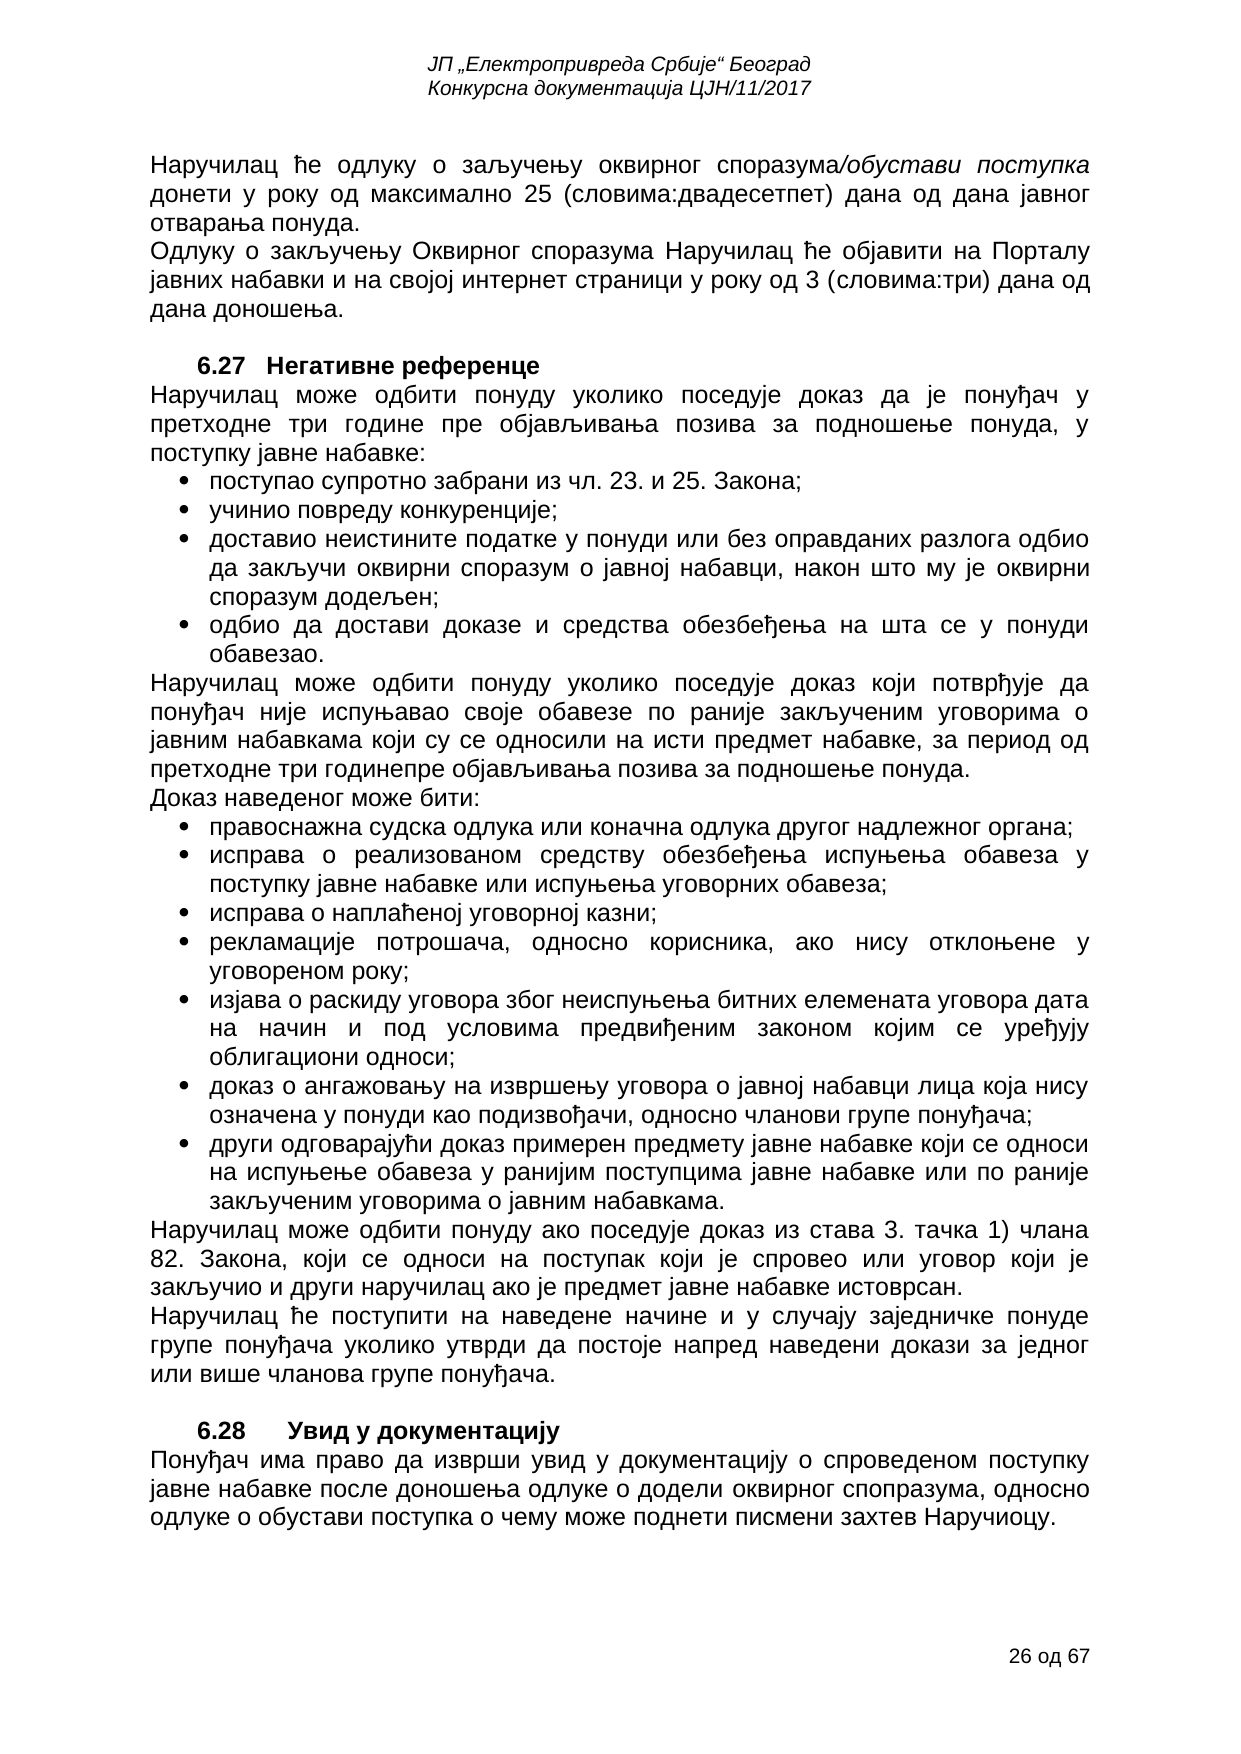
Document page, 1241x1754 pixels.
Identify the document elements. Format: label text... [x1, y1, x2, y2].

text 6.28 Увид у документацију [197, 1416, 1090, 1445]
text Понуђач има право да изврши увид у документацију о спроведеном поступку јавне набавке после доношења одлуке о додели оквирног спопразума, односно одлуке о обустави поступка о чему може поднети писмени захтев Наручиоцу. [150, 1445, 1090, 1531]
text учинио повреду конкуренције; [179, 495, 1090, 524]
text изјава о раскиду уговора због неиспуњења битних елемената уговора дата на начин и под условима предвиђеним законом којим се уређују облигациони односи; [179, 984, 1090, 1071]
text исправа о реализованом средству обезбеђења испуњења обавеза у поступку јавне набавке или испуњења уговорних обавеза; [179, 841, 1090, 898]
text Наручилац може одбити понуду уколико поседује доказ који потврђује да понуђач није испуњавао своје обавезе по раније закљученим уговорима о јавним набавкама који су се односили на исти предмет набавке, за период од претходне три годинепре објављивања позива за подношење понуда. [150, 668, 1090, 783]
text исправа о наплаћеној уговорној казни; [179, 898, 1090, 927]
text одбио да достави доказе и средства обезбеђења на шта се у понуди обавезао. [179, 610, 1090, 668]
text Одлуку о закључењу Оквирног споразума Наручилац ће објавити на Порталу јавних набавки и на својој интернет страници у року од 3 (словима:три) дана од дана доношења. [150, 236, 1090, 322]
text рекламације потрошача, односно корисника, ако нису отклоњене у уговореном року; [179, 927, 1090, 984]
text 6.27 Негативне референце [197, 351, 1090, 380]
text Наручилац ће одлуку о заључењу оквирног споразума/обустави поступка донети у року од максимално 25 (словима:двадесетпет) дана од дана јавног отварања понуда. [150, 150, 1090, 236]
text поступао супротно забрани из чл. 23. и 25. Закона; [179, 466, 1090, 495]
text Наручилац ће поступити на наведене начине и у случају заједничке понуде групе понуђача уколико утврди да постоје напред наведени докази за једног или више чланова групе понуђача. [150, 1301, 1090, 1387]
text правоснажна судска одлука или коначна одлука другог надлежног органа; [179, 812, 1090, 841]
text Доказ наведеног може бити: [150, 783, 1090, 812]
text Наручилац може одбити понуду ако поседује доказ из става 3. тачка 1) члана 82. Закона, који се односи на поступак који је спровео или уговор који је закључио и други наручилац ако је предмет јавне набавке истоврсан. [150, 1215, 1090, 1301]
text доказ о ангажовању на извршењу уговора о јавној набавци лица која нису означена у понуди као подизвођачи, односно чланови групе понуђача; [179, 1071, 1090, 1128]
text Наручилац може одбити понуду уколико поседује доказ да је понуђач у претходне три године пре објављивања позива за подношење понуда, у поступку јавне набавке: [150, 380, 1090, 466]
text доставио неистините податке у понуди или без оправданих разлога одбио да закључи оквирни споразум о јавној набавци, након што му је оквирни споразум додељен; [179, 524, 1090, 610]
text други одговарајући доказ примерен предмету јавне набавке који се односи на испуњење обавеза у ранијим поступцима јавне набавке или по раније закљученим уговорима о јавним набавкама. [179, 1128, 1090, 1215]
